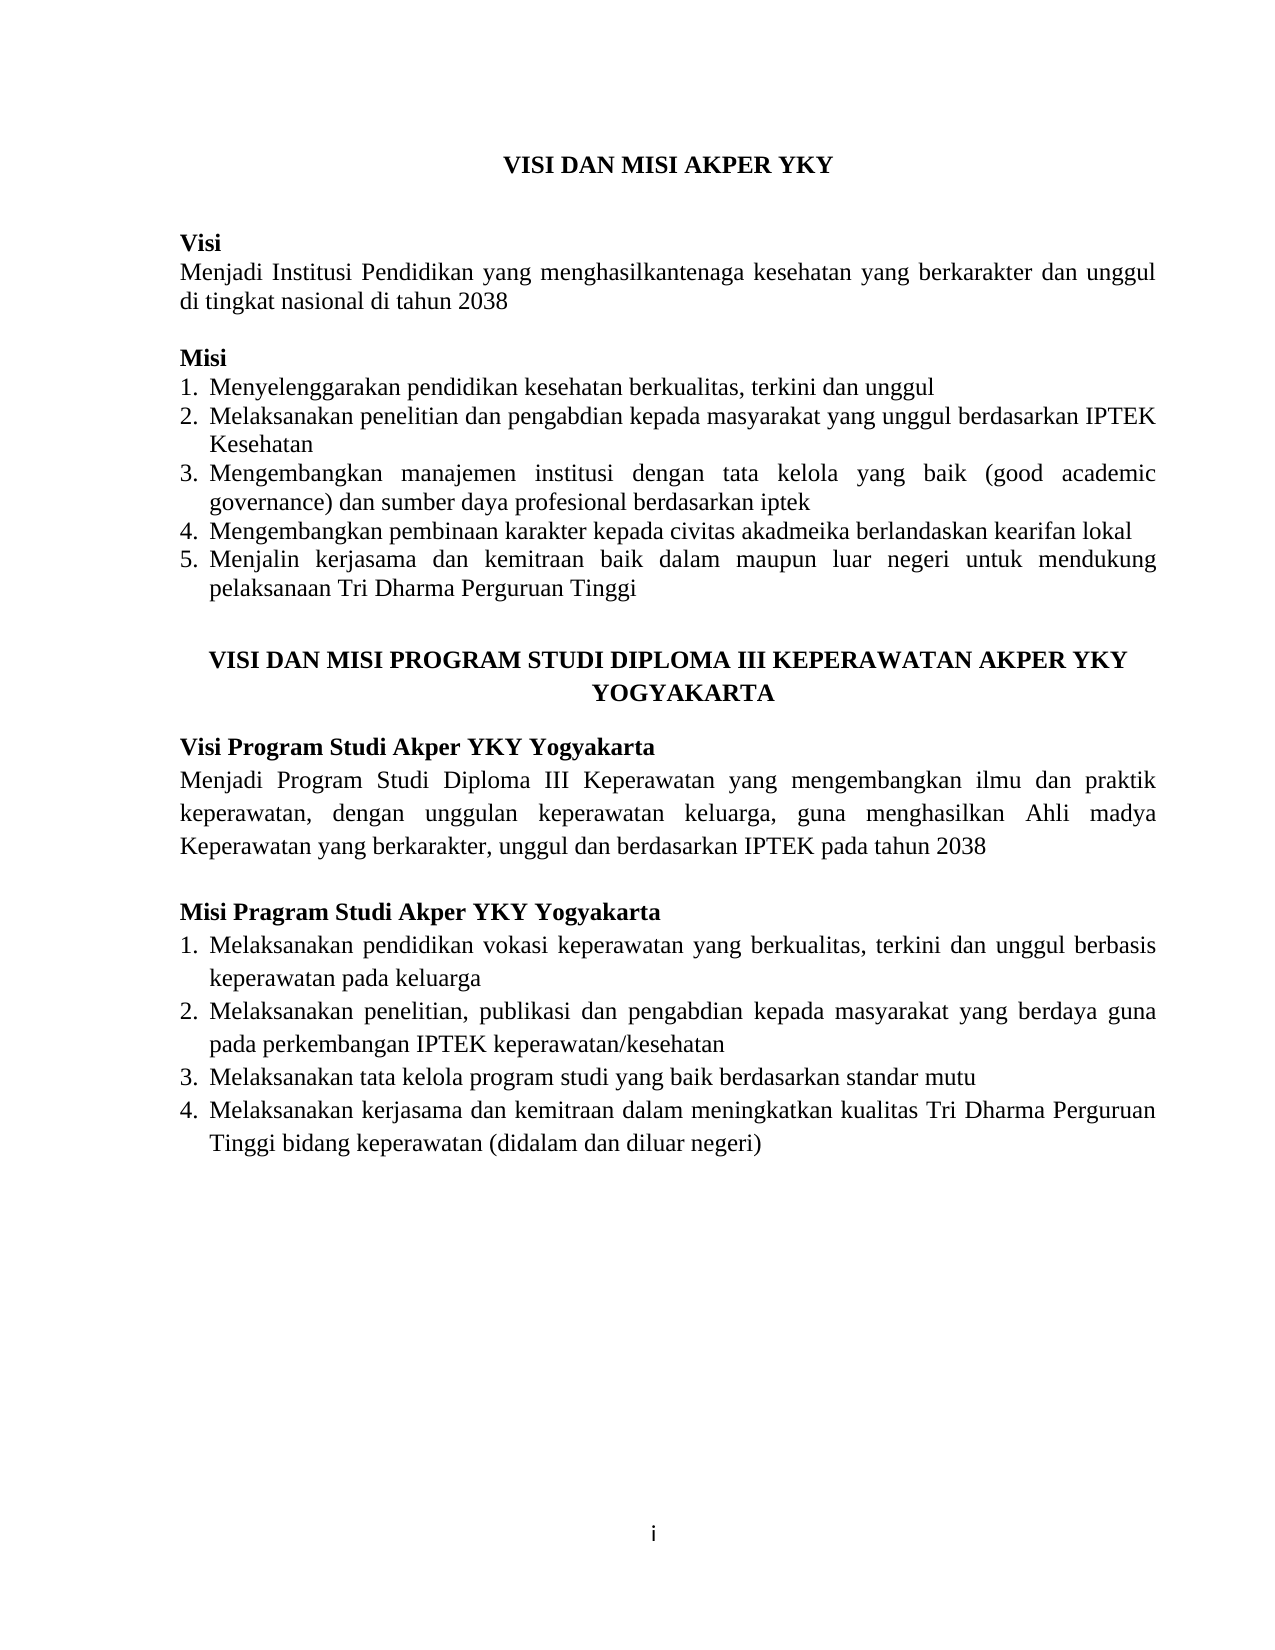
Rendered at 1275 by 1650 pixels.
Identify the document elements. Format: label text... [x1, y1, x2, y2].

list Mengembangkan manajemen institusi dengan tata kelola yang baik (good academic governance) dan sumber daya profesional berdasarkan iptek [179, 458, 1157, 516]
list Visi [179, 228, 1157, 257]
text Misi Pragram Studi Akper YKY Yogyakarta [179, 897, 1157, 926]
list Melaksanakan penelitian dan pengabdian kepada masyarakat yang unggul berdasarkan IPTEK Kesehatan [179, 401, 1157, 458]
text Menjadi Program Studi Diploma III Keperawatan yang mengembangkan ilmu dan praktik keperawatan, dengan unggulan keperawatan keluarga, guna menghasilkan Ahli madya Keperawatan yang berkarakter, unggul dan berdasarkan IPTEK pada tahun 2038 [179, 765, 1157, 860]
list Melaksanakan kerjasama dan kemitraan dalam meningkatkan kualitas Tri Dharma Perguruan Tinggi bidang keperawatan (didalam dan diluar negeri) [179, 1095, 1157, 1157]
list Menyelenggarakan pendidikan kesehatan berkualitas, terkini dan unggul [179, 372, 1157, 401]
text Visi Program Studi Akper YKY Yogyakarta [179, 732, 1157, 761]
text VISI DAN MISI PROGRAM STUDI DIPLOMA III KEPERAWATAN AKPER YKY YOGYAKARTA [179, 645, 1157, 707]
list Melaksanakan penelitian, publikasi dan pengabdian kepada masyarakat yang berdaya guna pada perkembangan IPTEK keperawatan/kesehatan [179, 996, 1157, 1058]
list Melaksanakan tata kelola program studi yang baik berdasarkan standar mutu [179, 1062, 1157, 1091]
list Menjalin kerjasama dan kemitraan baik dalam maupun luar negeri untuk mendukung pelaksanaan Tri Dharma Perguruan Tinggi [179, 544, 1157, 602]
list Misi [179, 343, 1157, 372]
list Melaksanakan pendidikan vokasi keperawatan yang berkualitas, terkini dan unggul berbasis keperawatan pada keluarga [179, 930, 1157, 992]
list VISI DAN MISI AKPER YKY [179, 150, 1157, 179]
text Menjadi Institusi Pendidikan yang menghasilkantenaga kesehatan yang berkarakter dan unggul di tingkat nasional di tahun 2038 [179, 257, 1157, 314]
list Mengembangkan pembinaan karakter kepada civitas akadmeika berlandaskan kearifan lokal [179, 516, 1157, 544]
